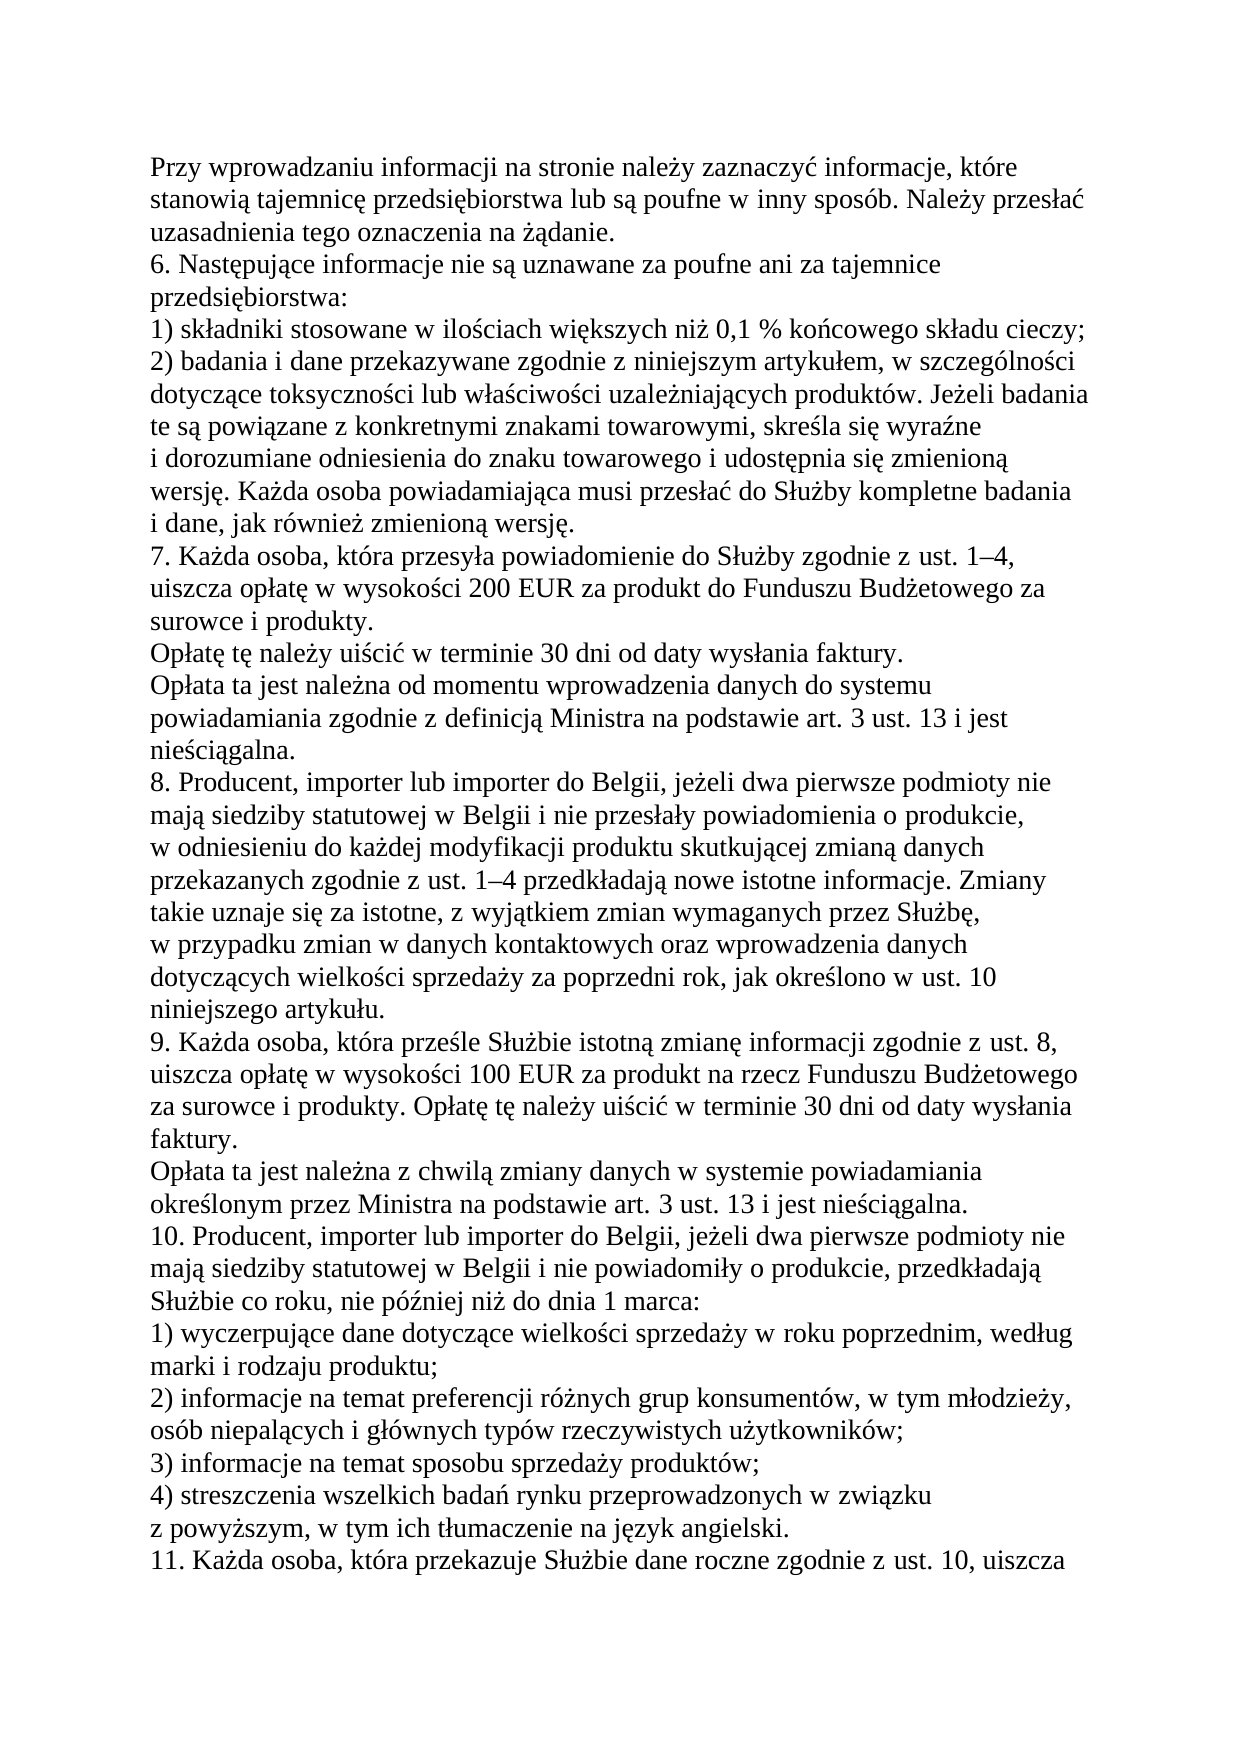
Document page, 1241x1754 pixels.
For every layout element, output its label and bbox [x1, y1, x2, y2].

text [150, 150, 1090, 1575]
